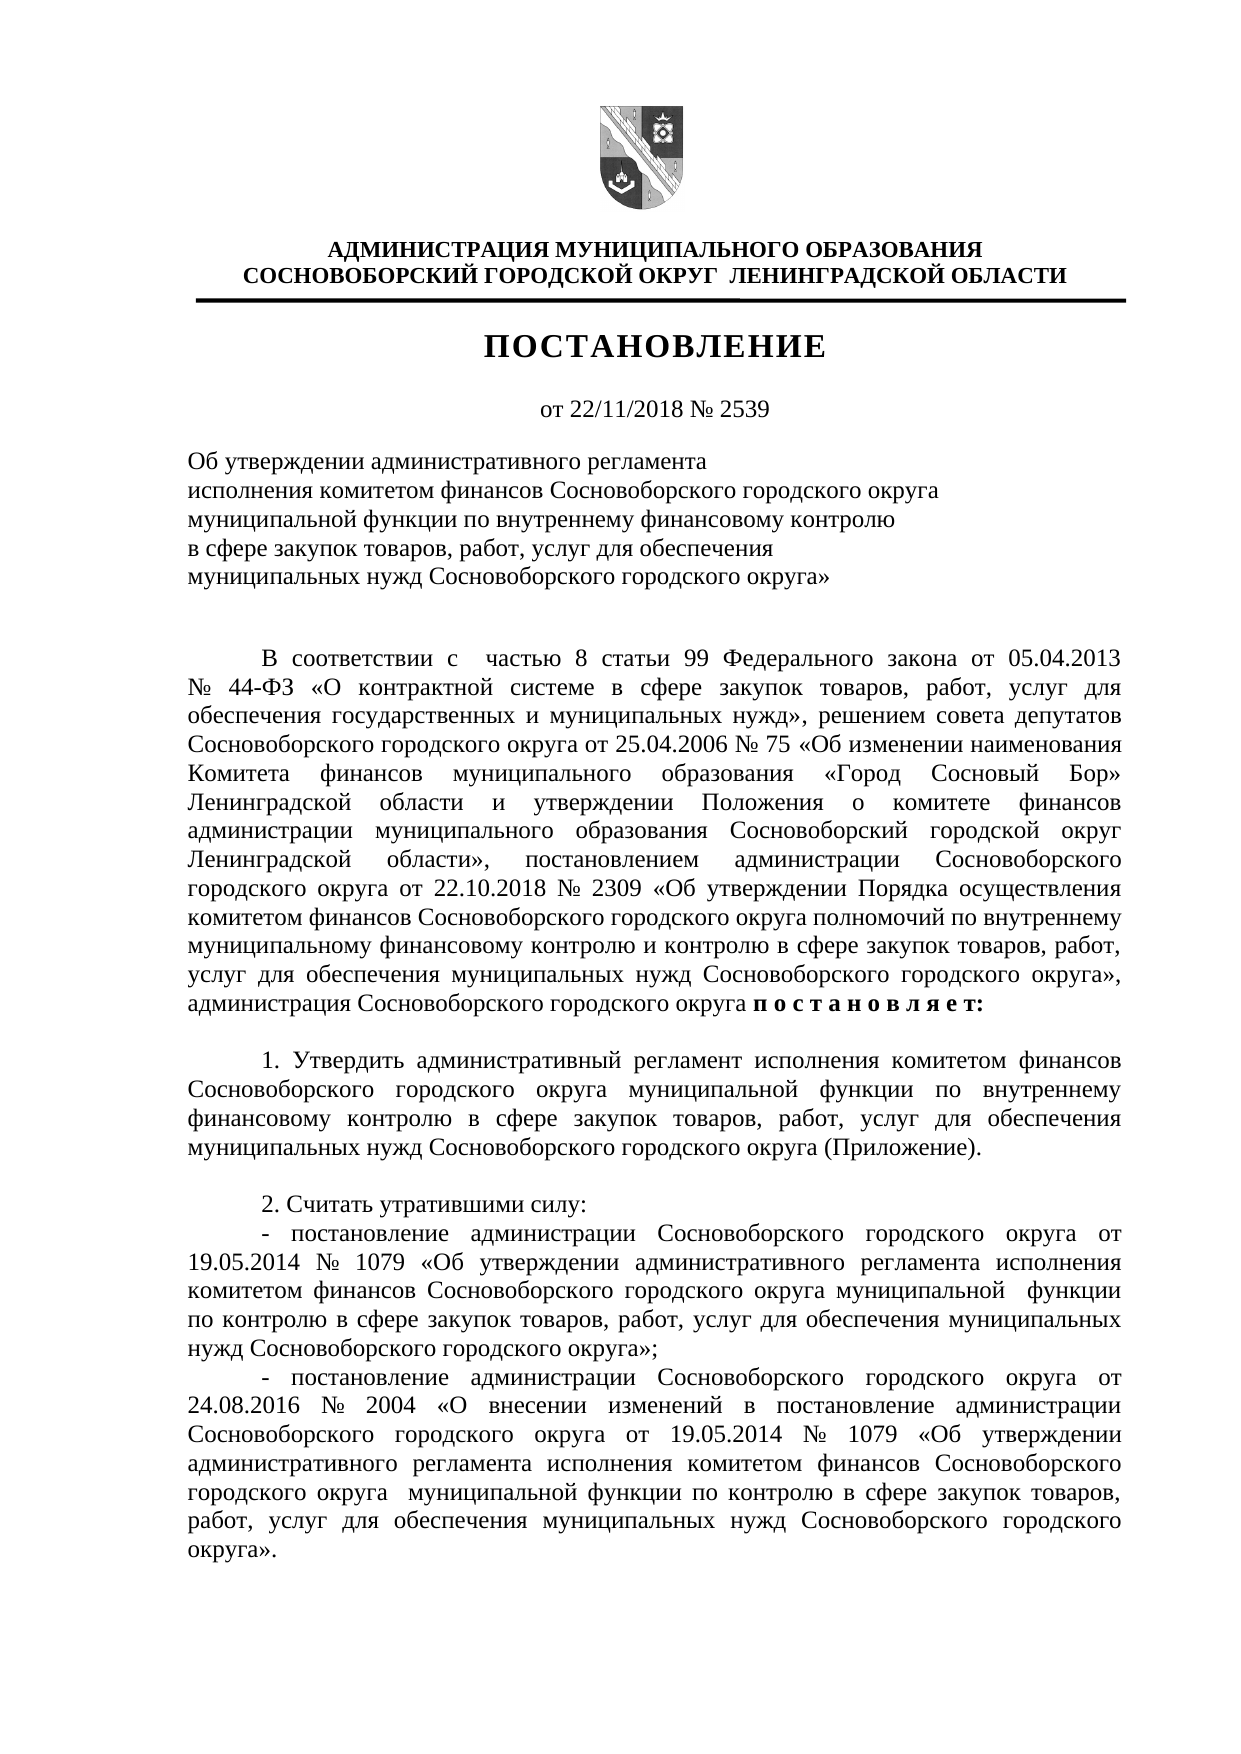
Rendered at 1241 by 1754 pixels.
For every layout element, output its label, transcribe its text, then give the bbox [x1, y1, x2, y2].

text муниципальной функции по внутреннему финансовому контролю [187, 504, 1122, 533]
subtitle постановление [187, 327, 1122, 365]
text 1. Утвердить административный регламент исполнения комитетом финансов Сосновоборского городского округа муниципальной функции по внутреннему финансовому контролю в сфере закупок товаров, работ, услуг для обеспечения муниципальных нужд Сосновоборского городского округа (Приложение). [187, 1046, 1122, 1161]
picture [600, 105, 685, 212]
text 2. Считать утратившими силу: [187, 1189, 1122, 1218]
text - постановление администрации Сосновоборского городского округа от 24.08.2016 № 2004 «О внесении изменений в постановление администрации Сосновоборского городского округа от 19.05.2014 № 1079 «Об утверждении административного регламента исполнения комитетом финансов Сосновоборского городского округа муниципальной функции по контролю в сфере закупок товаров, работ, услуг для обеспечения муниципальных нужд Сосновоборского городского округа». [187, 1362, 1122, 1563]
text - постановление администрации Сосновоборского городского округа от 19.05.2014 № 1079 «Об утверждении административного регламента исполнения комитетом финансов Сосновоборского городского округа муниципальной функции по контролю в сфере закупок товаров, работ, услуг для обеспечения муниципальных нужд Сосновоборского городского округа»; [187, 1218, 1122, 1362]
text от 22/11/2018 № 2539 [187, 394, 1122, 422]
text исполнения комитетом финансов Сосновоборского городского округа [187, 475, 1122, 504]
text администрация МУНИЦИПАЛЬНОГО ОБРАЗОВАНИЯ СОСНОВОБОРСКИЙ ГОРОДСКОЙ ОКРУГ ЛЕНИНГРАДСКОЙ ОБЛАСТИ [187, 236, 1122, 288]
text Об утверждении административного регламента [187, 446, 1122, 475]
text муниципальных нужд Сосновоборского городского округа» [187, 561, 1122, 590]
text в сфере закупок товаров, работ, услуг для обеспечения [187, 533, 1122, 561]
text В соответствии с частью 8 статьи 99 Федерального закона от 05.04.2013 № 44-ФЗ «О контрактной системе в сфере закупок товаров, работ, услуг для обеспечения государственных и муниципальных нужд», решением совета депутатов Сосновоборского городского округа от 25.04.2006 № 75 «Об изменении наименования Комитета финансов муниципального образования «Город Сосновый Бор» Ленинградской области и утверждении Положения о комитете финансов администрации муниципального образования Сосновоборский городской округ Ленинградской области», постановлением администрации Сосновоборского городского округа от 22.10.2018 № 2309 «Об утверждении Порядка осуществления комитетом финансов Сосновоборского городского округа полномочий по внутреннему муниципальному финансовому контролю и контролю в сфере закупок товаров, работ, услуг для обеспечения муниципальных нужд Сосновоборского городского округа», администрация Сосновоборского городского округа п о с т а н о в л я е т: [187, 643, 1122, 1017]
